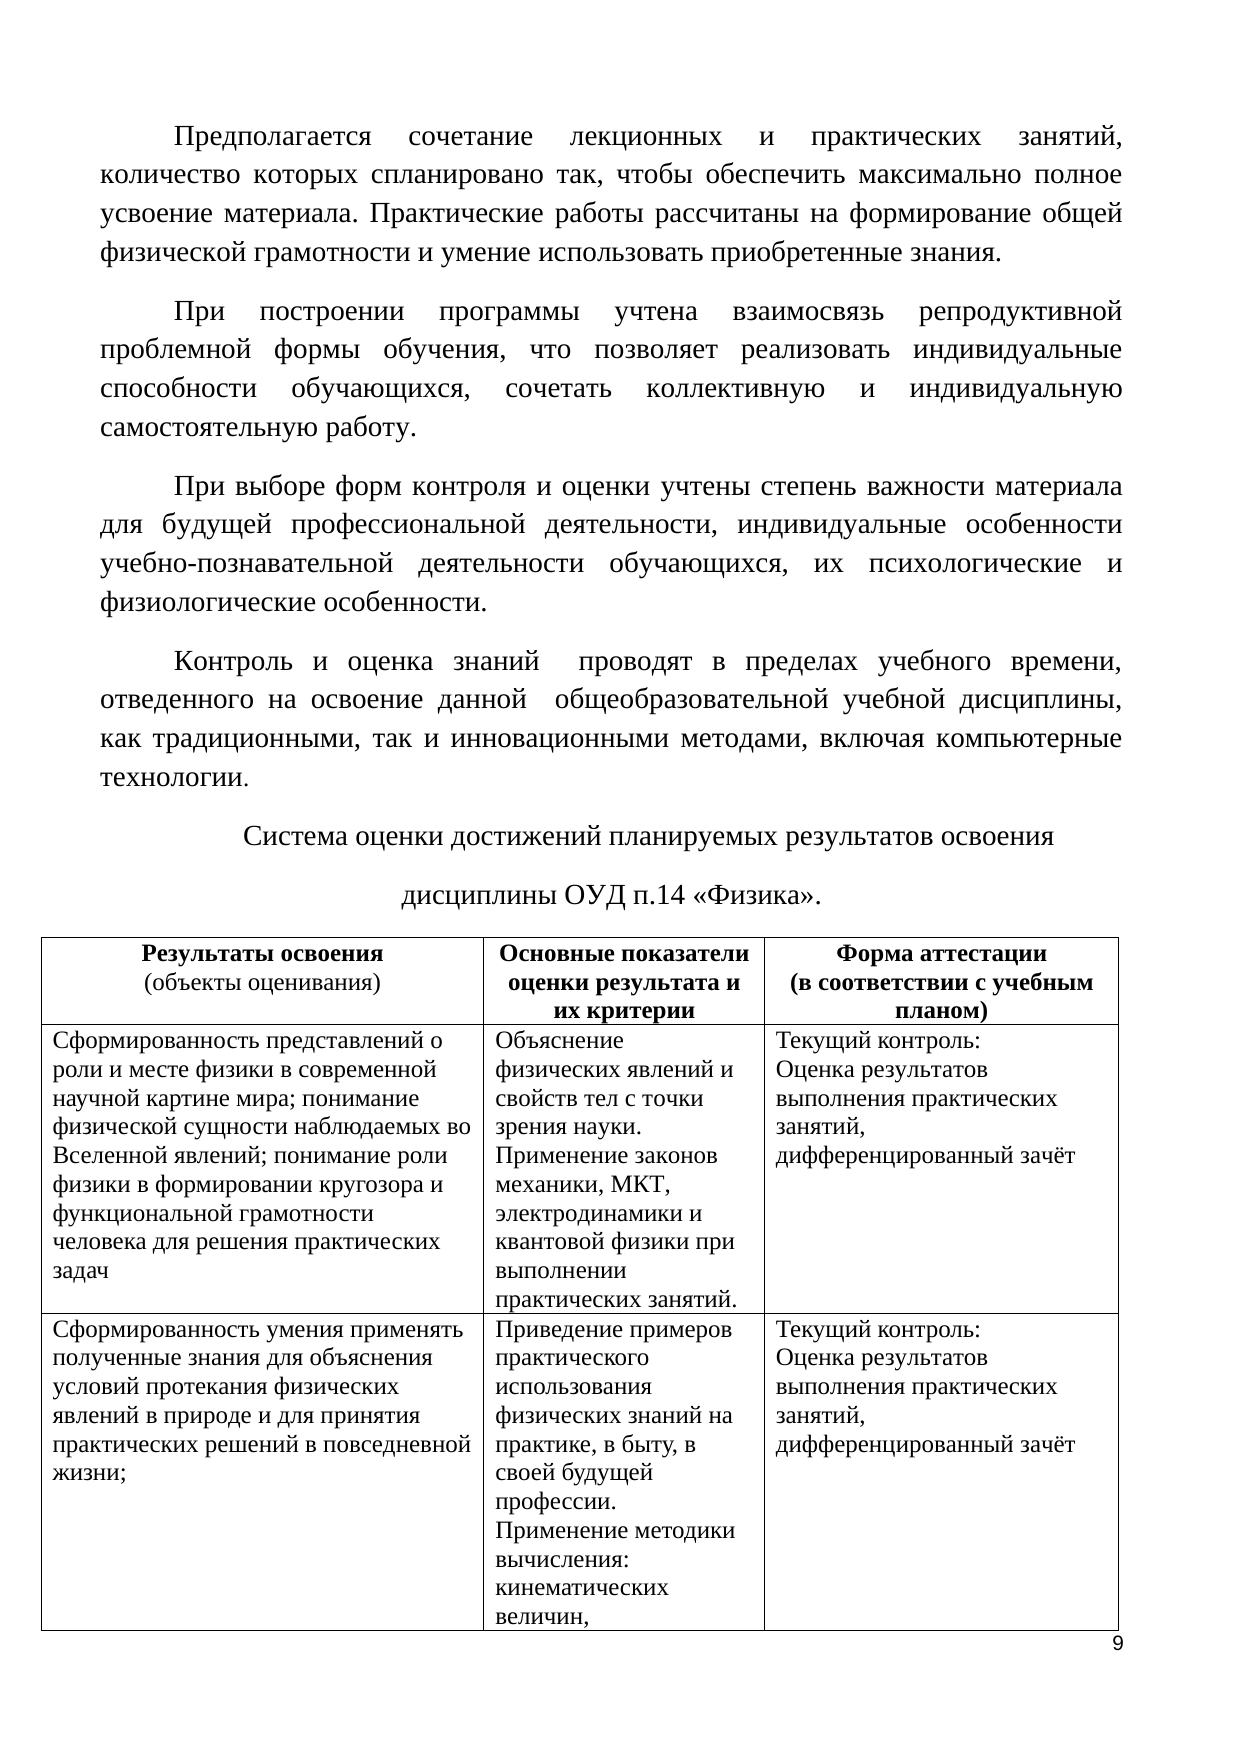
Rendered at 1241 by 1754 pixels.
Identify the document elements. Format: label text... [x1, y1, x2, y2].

text Предполагается сочетание лекционных и практических занятий, количество которых спланировано так, чтобы обеспечить максимально полное усвоение материала. Практические работы рассчитаны на формирование общей физической грамотности и умение использовать приобретенные знания. [100, 118, 1123, 267]
table_header Форма аттестации (в соответствии с учебным планом) [765, 938, 1118, 1024]
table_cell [42, 1314, 483, 1630]
table_cell Сформированность представлений о роли и месте физики в современной научной картине мира; понимание физической сущности наблюдаемых во Вселенной явлений; понимание роли физики в формировании кругозора и функциональной грамотности человека для решения практических задач [42, 1025, 483, 1313]
table_cell Объяснение физических явлений и свойств тел с точки зрения науки. Применение законов механики, МКТ, электродинамики и квантовой физики при выполнении практических занятий. [484, 1025, 764, 1313]
table_header Основные показатели оценки результата и их критерии [484, 938, 764, 1024]
text Контроль и оценка знаний проводят в пределах учебного времени, отведенного на освоение данной общеобразовательной учебной дисциплины, как традиционными, так и инновационными методами, включая компьютерные технологии. [100, 643, 1123, 792]
text дисциплины ОУД п.14 «Физика». [100, 877, 1123, 911]
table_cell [484, 1314, 764, 1630]
text При построении программы учтена взаимосвязь репродуктивной проблемной формы обучения, что позволяет реализовать индивидуальные способности обучающихся, сочетать коллективную и индивидуальную самостоятельную работу. [100, 293, 1123, 442]
table_cell Текущий контроль: Оценка результатов выполнения практических занятий, дифференцированный зачёт [765, 1025, 1118, 1313]
text При выборе форм контроля и оценки учтены степень важности материала для будущей профессиональной деятельности, индивидуальные особенности учебно-познавательной деятельности обучающихся, их психологические и физиологические особенности. [100, 468, 1123, 617]
text Система оценки достижений планируемых результатов освоения [100, 818, 1123, 852]
table_header Результаты освоения (объекты оценивания) [42, 938, 483, 1024]
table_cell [765, 1314, 1118, 1630]
